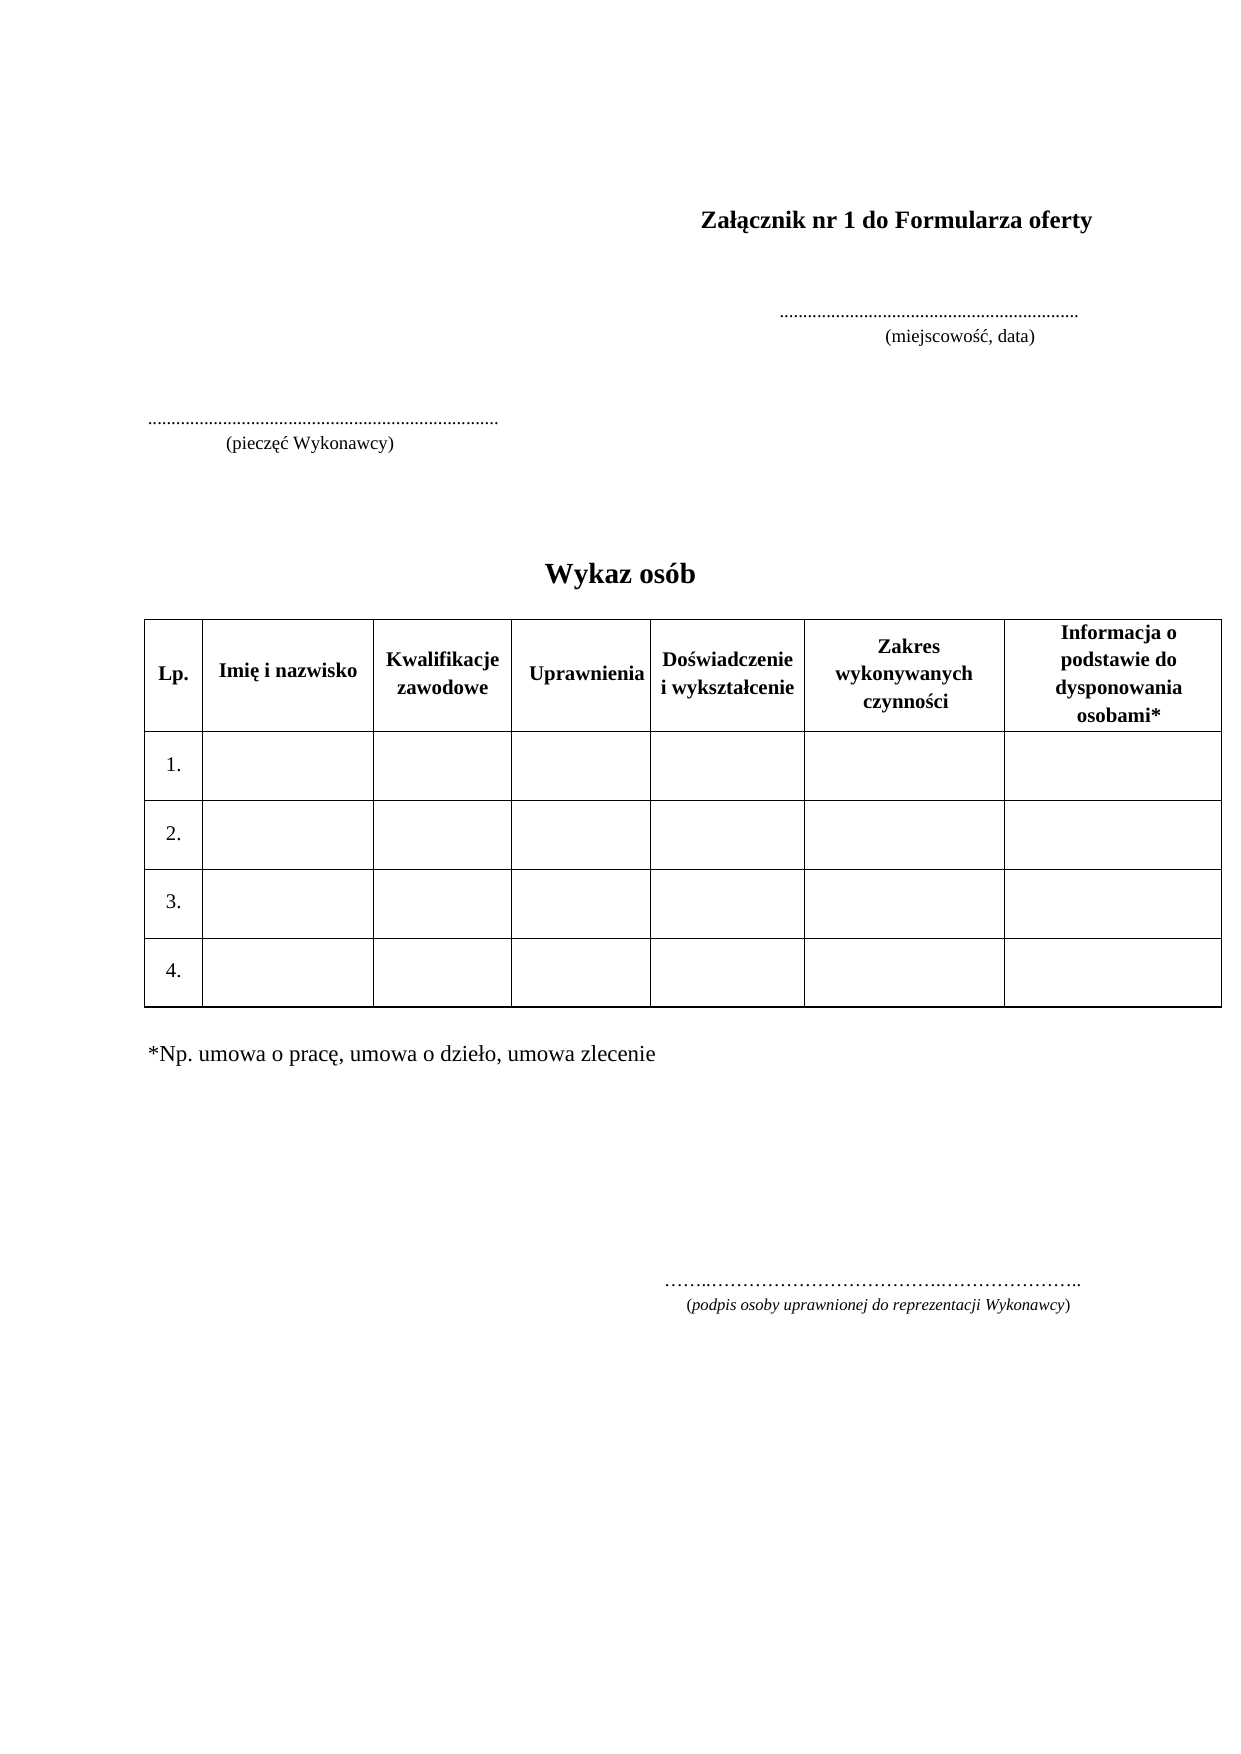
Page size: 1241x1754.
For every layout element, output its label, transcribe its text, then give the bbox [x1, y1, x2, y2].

table_cell [374, 870, 511, 937]
text (podpis osoby uprawnionej do reprezentacji Wykonawcy) [590, 1293, 1093, 1314]
table_cell [651, 801, 804, 869]
table_cell [203, 732, 373, 800]
table_header Imię i nazwisko [203, 620, 373, 731]
table_cell [805, 939, 1004, 1006]
table_cell [203, 939, 373, 1006]
text ……..……………………………….………………….. [664, 1269, 1087, 1290]
table_cell 1. [145, 732, 202, 800]
table_cell [203, 801, 373, 869]
table_cell [374, 939, 511, 1006]
table_header Kwalifikacje zawodowe [374, 620, 511, 731]
table_cell [651, 732, 804, 800]
table_cell 2. [145, 801, 202, 869]
table_cell [1005, 870, 1221, 937]
text ........................................................................... [148, 407, 1093, 429]
table_cell [651, 870, 804, 937]
table_cell [512, 870, 650, 937]
table_cell [512, 732, 650, 800]
table_header Zakres wykonywanych czynności [805, 620, 1004, 731]
table_cell [1005, 939, 1221, 1006]
table_cell [805, 870, 1004, 937]
table_cell [512, 939, 650, 1006]
text ................................................................ [779, 300, 1093, 321]
text (miejscowość, data) [148, 325, 1093, 346]
table_header Uprawnienia [512, 620, 650, 731]
table_cell 3. [145, 870, 202, 937]
table_cell [374, 801, 511, 869]
text Załącznik nr 1 do Formularza oferty [148, 205, 1093, 234]
text (pieczęć Wykonawcy) [148, 432, 1093, 454]
table_header Informacja o podstawie do dysponowania osobami* [1005, 620, 1221, 731]
table_header Doświadczenie i wykształcenie [651, 620, 804, 731]
table_cell [512, 801, 650, 869]
text Wykaz osób [148, 556, 1093, 590]
table_cell [374, 732, 511, 800]
table_cell [651, 939, 804, 1006]
table_header Lp. [145, 620, 202, 731]
table_cell [1005, 801, 1221, 869]
table_cell [805, 801, 1004, 869]
table_cell 4. [145, 939, 202, 1006]
text *Np. umowa o pracę, umowa o dzieło, umowa zlecenie [148, 1040, 1093, 1067]
table_cell [1005, 732, 1221, 800]
table_cell [203, 870, 373, 937]
table_cell [805, 732, 1004, 800]
